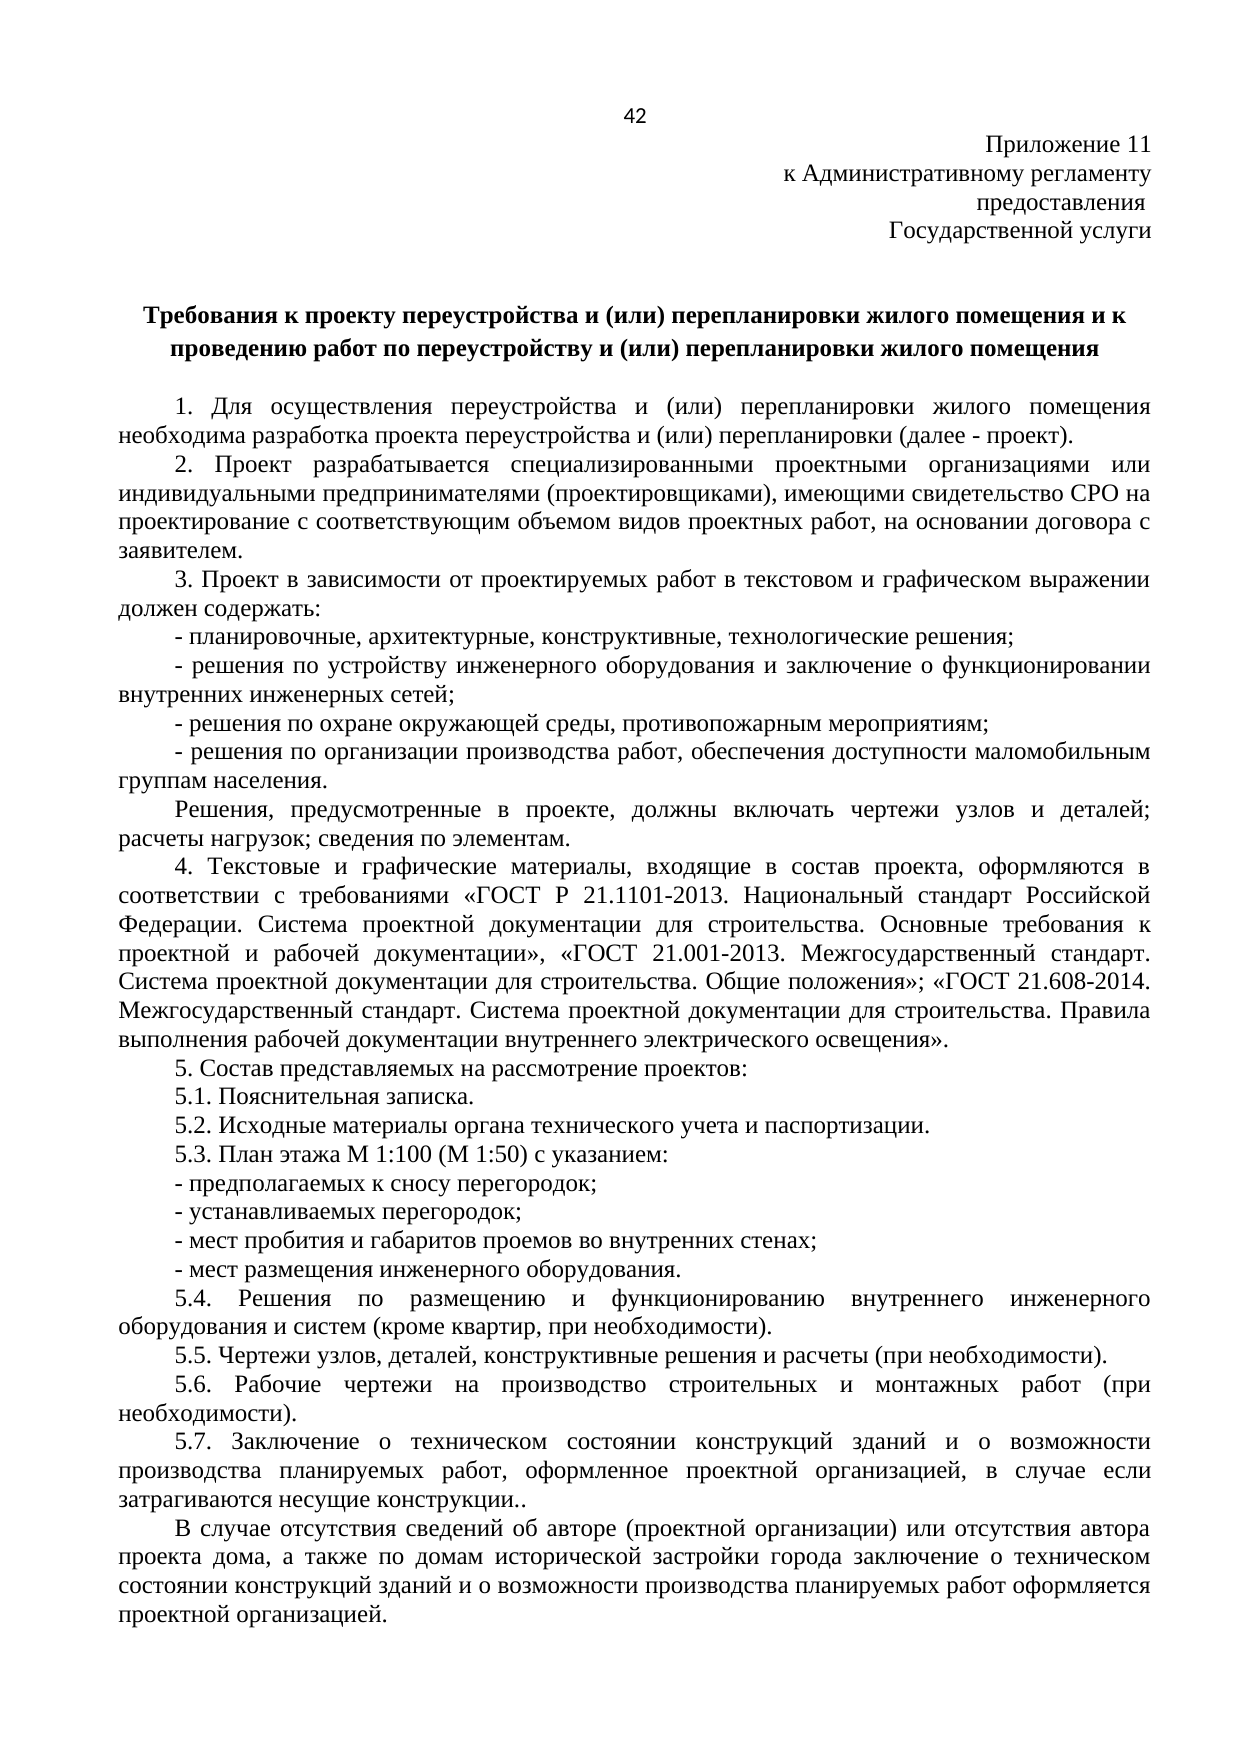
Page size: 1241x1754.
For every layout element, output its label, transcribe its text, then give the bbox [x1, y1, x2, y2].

text 5.6. Рабочие чертежи на производство строительных и монтажных работ (при необходимости). [118, 1369, 1152, 1426]
text к Административному регламенту предоставления Государственной услуги [118, 158, 1152, 244]
text 4. Текстовые и графические материалы, входящие в состав проекта, оформляются в соответствии с требованиями «ГОСТ Р 21.1101-2013. Национальный стандарт Российской Федерации. Система проектной документации для строительства. Основные требования к проектной и рабочей документации», «ГОСТ 21.001-2013. Межгосударственный стандарт. Система проектной документации для строительства. Общие положения»; «ГОСТ 21.608-2014. Межгосударственный стандарт. Система проектной документации для строительства. Правила выполнения рабочей документации внутреннего электрического освещения». [118, 851, 1152, 1053]
text Решения, предусмотренные в проекте, должны включать чертежи узлов и деталей; расчеты нагрузок; сведения по элементам. [118, 794, 1152, 851]
text Приложение 11 [118, 129, 1152, 158]
text 5.1. Пояснительная записка. [118, 1081, 1152, 1110]
text - решения по охране окружающей среды, противопожарным мероприятиям; [118, 708, 1152, 736]
text Требования к проекту переустройства и (или) перепланировки жилого помещения и к проведению работ по переустройству и (или) перепланировки жилого помещения [118, 300, 1152, 362]
text 5. Состав представляемых на рассмотрение проектов: [118, 1053, 1152, 1081]
text - мест пробития и габаритов проемов во внутренних стенах; [118, 1225, 1152, 1254]
text 5.5. Чертежи узлов, деталей, конструктивные решения и расчеты (при необходимости). [118, 1340, 1152, 1369]
text 5.4. Решения по размещению и функционированию внутреннего инженерного оборудования и систем (кроме квартир, при необходимости). [118, 1283, 1152, 1340]
text - мест размещения инженерного оборудования. [118, 1254, 1152, 1283]
text 5.7. Заключение о техническом состоянии конструкций зданий и о возможности производства планируемых работ, оформленное проектной организацией, в случае если затрагиваются несущие конструкции.. [118, 1426, 1152, 1513]
text - планировочные, архитектурные, конструктивные, технологические решения; [118, 621, 1152, 650]
text 1. Для осуществления переустройства и (или) перепланировки жилого помещения необходима разработка проекта переустройства и (или) перепланировки (далее - проект). [118, 391, 1152, 449]
text - решения по организации производства работ, обеспечения доступности маломобильным группам населения. [118, 736, 1152, 794]
text 5.3. План этажа М 1:100 (М 1:50) с указанием: [118, 1139, 1152, 1168]
text 2. Проект разрабатывается специализированными проектными организациями или индивидуальными предпринимателями (проектировщиками), имеющими свидетельство СРО на проектирование с соответствующим объемом видов проектных работ, на основании договора с заявителем. [118, 449, 1152, 564]
text В случае отсутствия сведений об авторе (проектной организации) или отсутствия автора проекта дома, а также по домам исторической застройки города заключение о техническом состоянии конструкций зданий и о возможности производства планируемых работ оформляется проектной организацией. [118, 1513, 1152, 1628]
text 5.2. Исходные материалы органа технического учета и паспортизации. [118, 1110, 1152, 1139]
text 3. Проект в зависимости от проектируемых работ в текстовом и графическом выражении должен содержать: [118, 564, 1152, 621]
text - предполагаемых к сносу перегородок; [118, 1168, 1152, 1196]
text - устанавливаемых перегородок; [118, 1196, 1152, 1225]
text - решения по устройству инженерного оборудования и заключение о функционировании внутренних инженерных сетей; [118, 650, 1152, 708]
